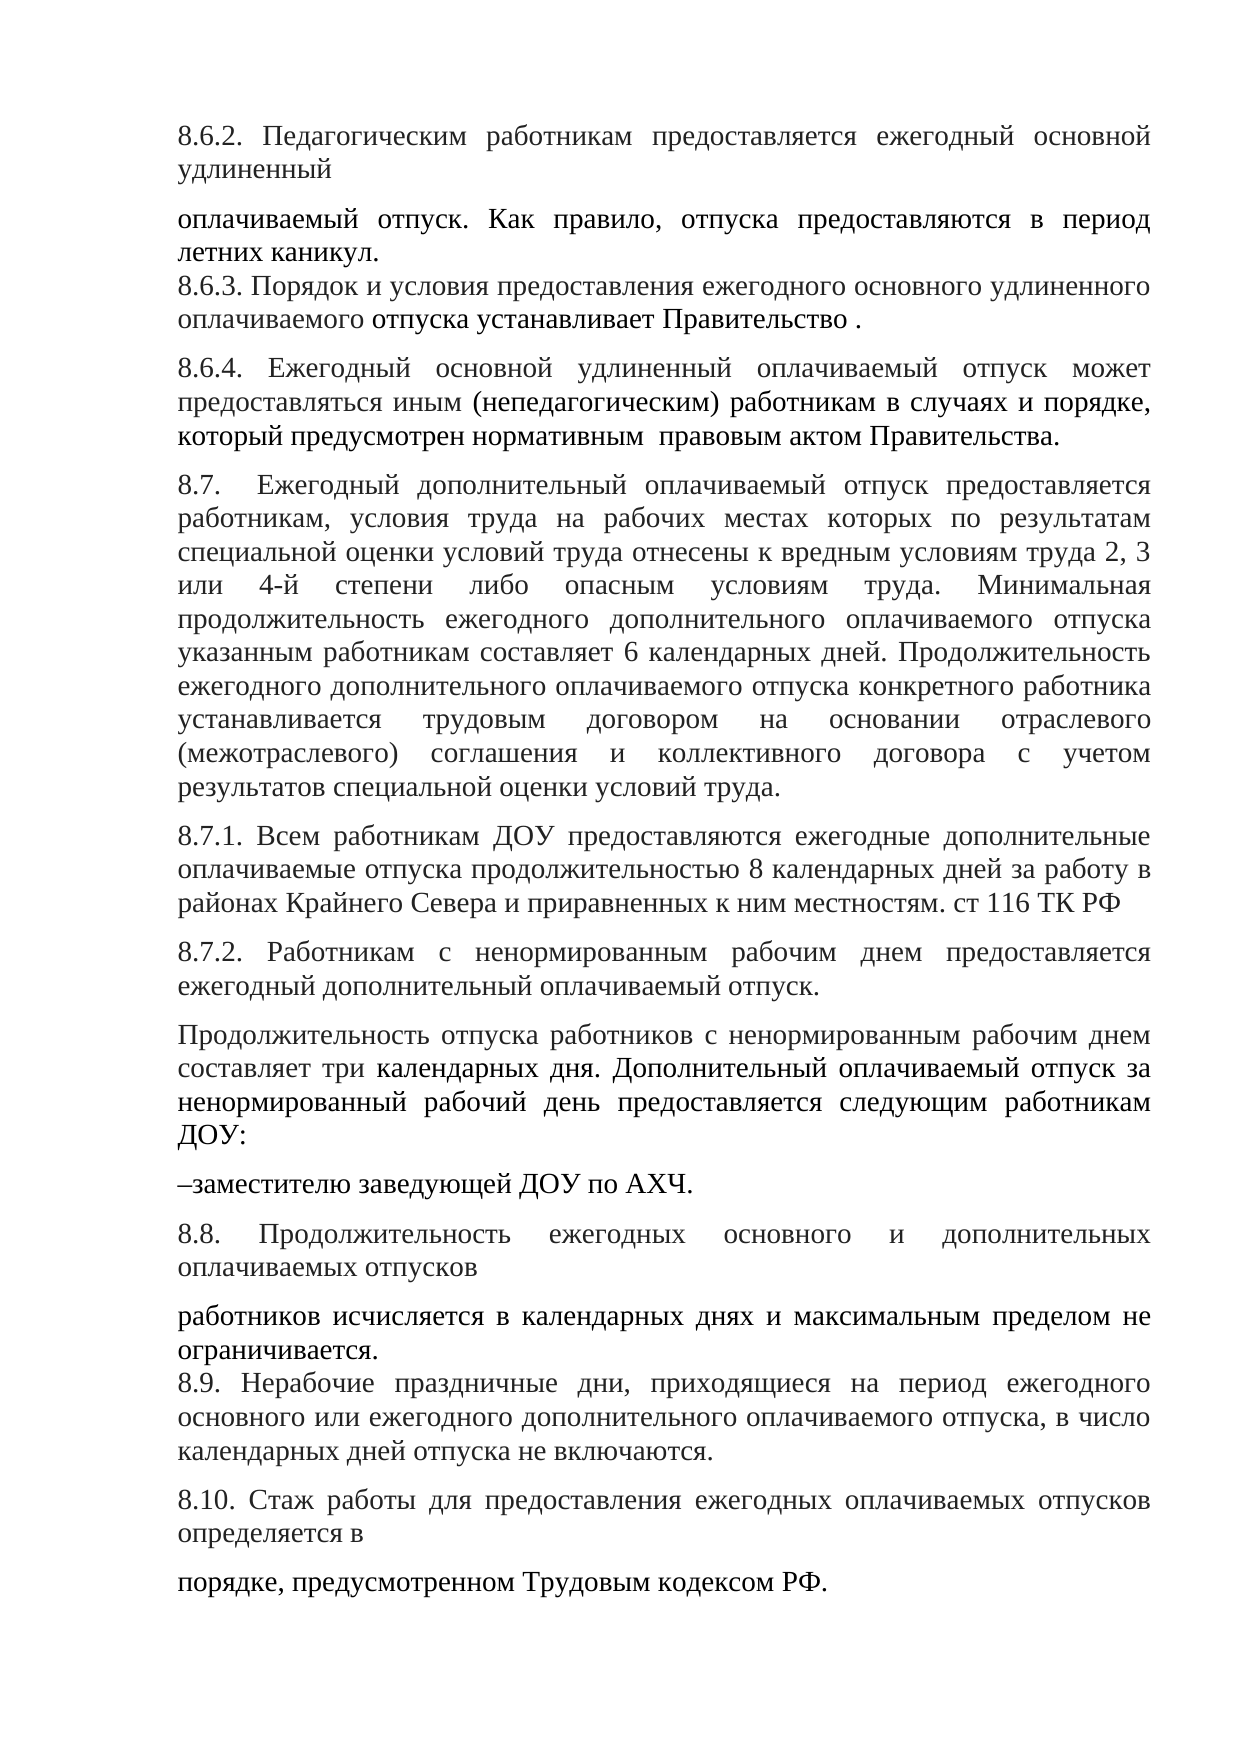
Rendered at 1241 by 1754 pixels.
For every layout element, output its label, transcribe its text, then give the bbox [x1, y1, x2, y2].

text 8.10. Стаж работы для предоставления ежегодных оплачиваемых отпусков определяется в [177, 1482, 1152, 1549]
text 8.7.2. Работникам с ненормированным рабочим днем предоставляется ежегодный дополнительный оплачиваемый отпуск. [177, 934, 1152, 1001]
text –заместителю заведующей ДОУ по АХЧ. [177, 1167, 1152, 1200]
text порядке, предусмотренном Трудовым кодексом РФ. [177, 1564, 1152, 1598]
text 8.8. Продолжительность ежегодных основного и дополнительных оплачиваемых отпусков [177, 1216, 1152, 1283]
text 8.6.2. Педагогическим работникам предоставляется ежегодный основной удлиненный [177, 118, 1152, 185]
text 8.7.1. Всем работникам ДОУ предоставляются ежегодные дополнительные оплачиваемые отпуска продолжительностью 8 календарных дней за работу в районах Крайнего Севера и приравненных к ним местностям. ст 116 ТК РФ [177, 818, 1152, 918]
text работников исчисляется в календарных днях и максимальным пределом не ограничивается. [177, 1298, 1152, 1366]
text 8.6.4. Ежегодный основной удлиненный оплачиваемый отпуск может предоставляться иным (непедагогическим) работникам в случаях и порядке, который предусмотрен нормативным правовым актом Правительства. [177, 351, 1152, 451]
text 8.7. Ежегодный дополнительный оплачиваемый отпуск предоставляется работникам, условия труда на рабочих местах которых по результатам специальной оценки условий труда отнесены к вредным условиям труда 2, 3 или 4-й степени либо опасным условиям труда. Минимальная продолжительность ежегодного дополнительного оплачиваемого отпуска указанным работникам составляет 6 календарных дней. Продолжительность ежегодного дополнительного оплачиваемого отпуска конкретного работника устанавливается трудовым договором на основании отраслевого (межотраслевого) соглашения и коллективного договора с учетом результатов специальной оценки условий труда. [177, 467, 1152, 802]
text 8.9. Нерабочие праздничные дни, приходящиеся на период ежегодного основного или ежегодного дополнительного оплачиваемого отпуска, в число календарных дней отпуска не включаются. [177, 1366, 1152, 1466]
text оплачиваемый отпуск. Как правило, отпуска предоставляются в период летних каникул. [177, 201, 1152, 268]
text Продолжительность отпуска работников с ненормированным рабочим днем составляет три календарных дня. Дополнительный оплачиваемый отпуск за ненормированный рабочий день предоставляется следующим работникам ДОУ: [177, 1017, 1152, 1151]
text 8.6.3. Порядок и условия предоставления ежегодного основного удлиненного оплачиваемого отпуска устанавливает Правительство . [177, 268, 1152, 335]
